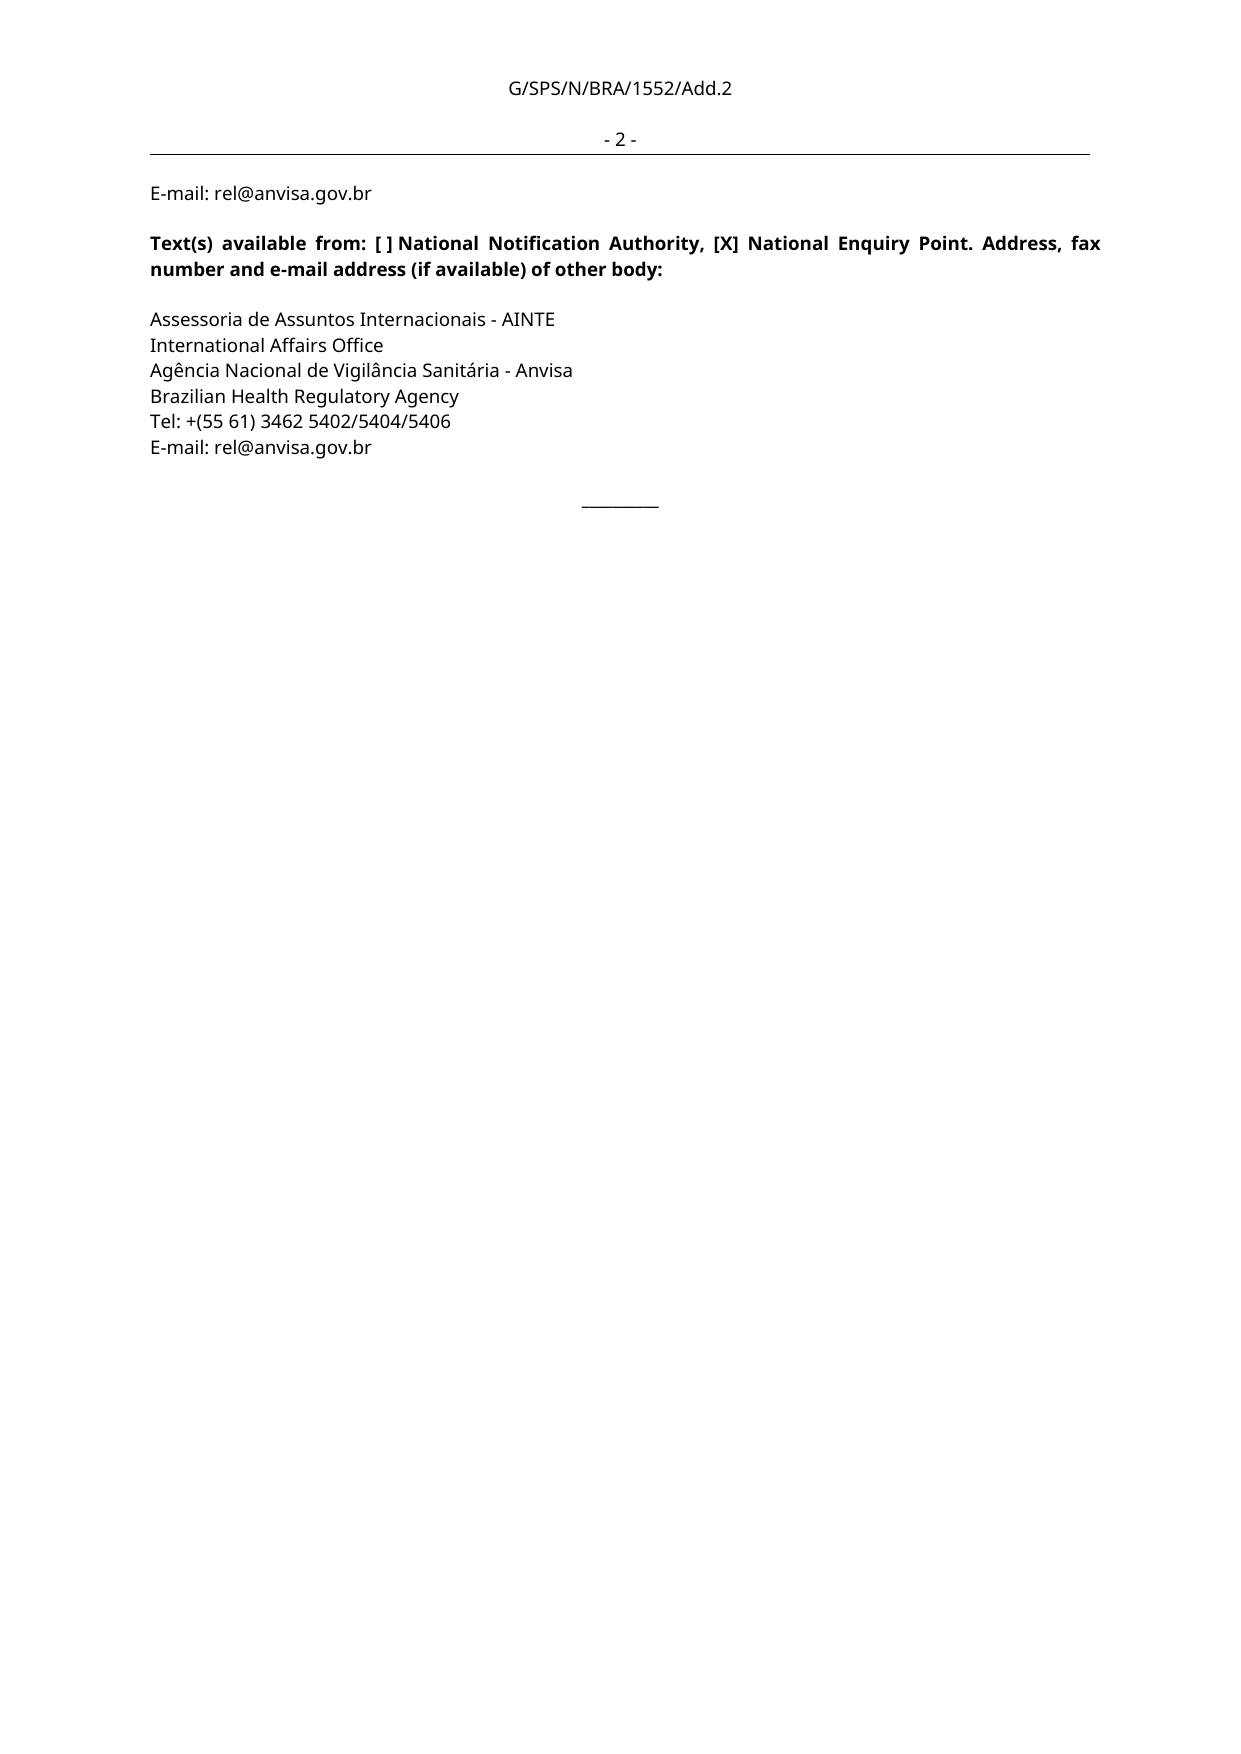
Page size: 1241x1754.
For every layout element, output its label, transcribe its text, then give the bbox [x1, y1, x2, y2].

table_cell Text(s) available from: [ ] National Notification Authority, [X] National Enquiry Point. Address, fax number and e-mail address (if available) of other body: [150, 231, 1113, 307]
text __________ [150, 485, 1090, 510]
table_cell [150, 180, 1113, 231]
